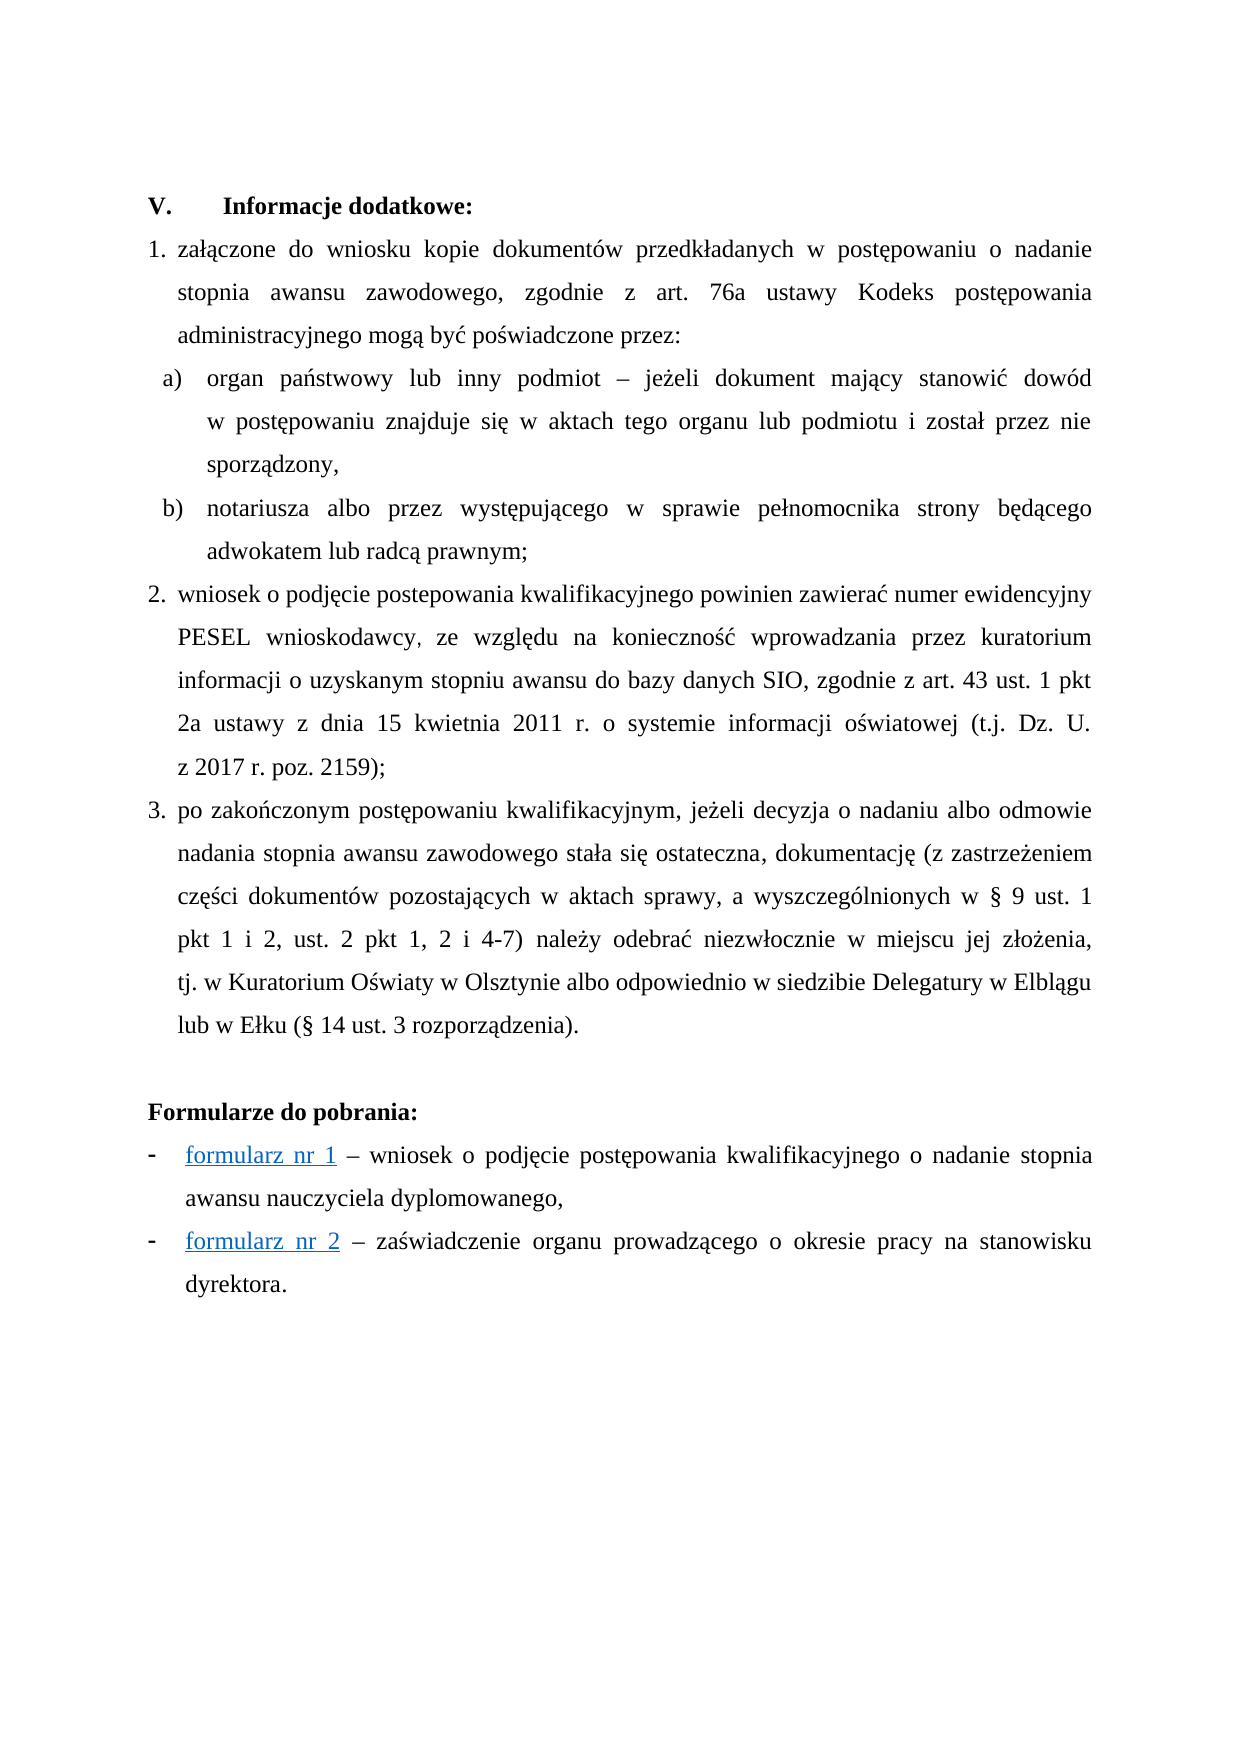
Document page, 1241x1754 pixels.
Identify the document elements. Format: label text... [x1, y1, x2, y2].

list notariusza albo przez występującego w sprawie pełnomocnika strony będącego adwokatem lub radcą prawnym; [162, 493, 1093, 564]
list załączone do wniosku kopie dokumentów przedkładanych w postępowaniu o nadanie stopnia awansu zawodowego, zgodnie z art. 76a ustawy Kodeks postępowania administracyjnego mogą być poświadczone przez: [148, 234, 1093, 349]
list formularz nr 1 – wniosek o podjęcie postępowania kwalifikacyjnego o nadanie stopnia awansu nauczyciela dyplomowanego, [148, 1140, 1093, 1212]
list organ państwowy lub inny podmiot – jeżeli dokument mający stanowić dowód w postępowaniu znajduje się w aktach tego organu lub podmiotu i został przez nie sporządzony, [162, 363, 1093, 478]
list Informacje dodatkowe: [148, 191, 1093, 219]
list formularz nr 2 – zaświadczenie organu prowadzącego o okresie pracy na stanowisku dyrektora. [148, 1226, 1093, 1298]
list wniosek o podjęcie postepowania kwalifikacyjnego powinien zawierać numer ewidencyjny PESEL wnioskodawcy, ze względu na konieczność wprowadzania przez kuratorium informacji o uzyskanym stopniu awansu do bazy danych SIO, zgodnie z art. 43 ust. 1 pkt 2a ustawy z dnia 15 kwietnia 2011 r. o systemie informacji oświatowej (t.j. Dz. U. z 2017 r. poz. 2159); [148, 579, 1093, 780]
text Formularze do pobrania: [148, 1097, 1093, 1125]
list po zakończonym postępowaniu kwalifikacyjnym, jeżeli decyzja o nadaniu albo odmowie nadania stopnia awansu zawodowego stała się ostateczna, dokumentację (z zastrzeżeniem części dokumentów pozostających w aktach sprawy, a wyszczególnionych w § 9 ust. 1 pkt 1 i 2, ust. 2 pkt 1, 2 i 4-7) należy odebrać niezwłocznie w miejscu jej złożenia, tj. w Kuratorium Oświaty w Olsztynie albo odpowiednio w siedzibie Delegatury w Elblągu lub w Ełku (§ 14 ust. 3 rozporządzenia). [148, 795, 1093, 1039]
